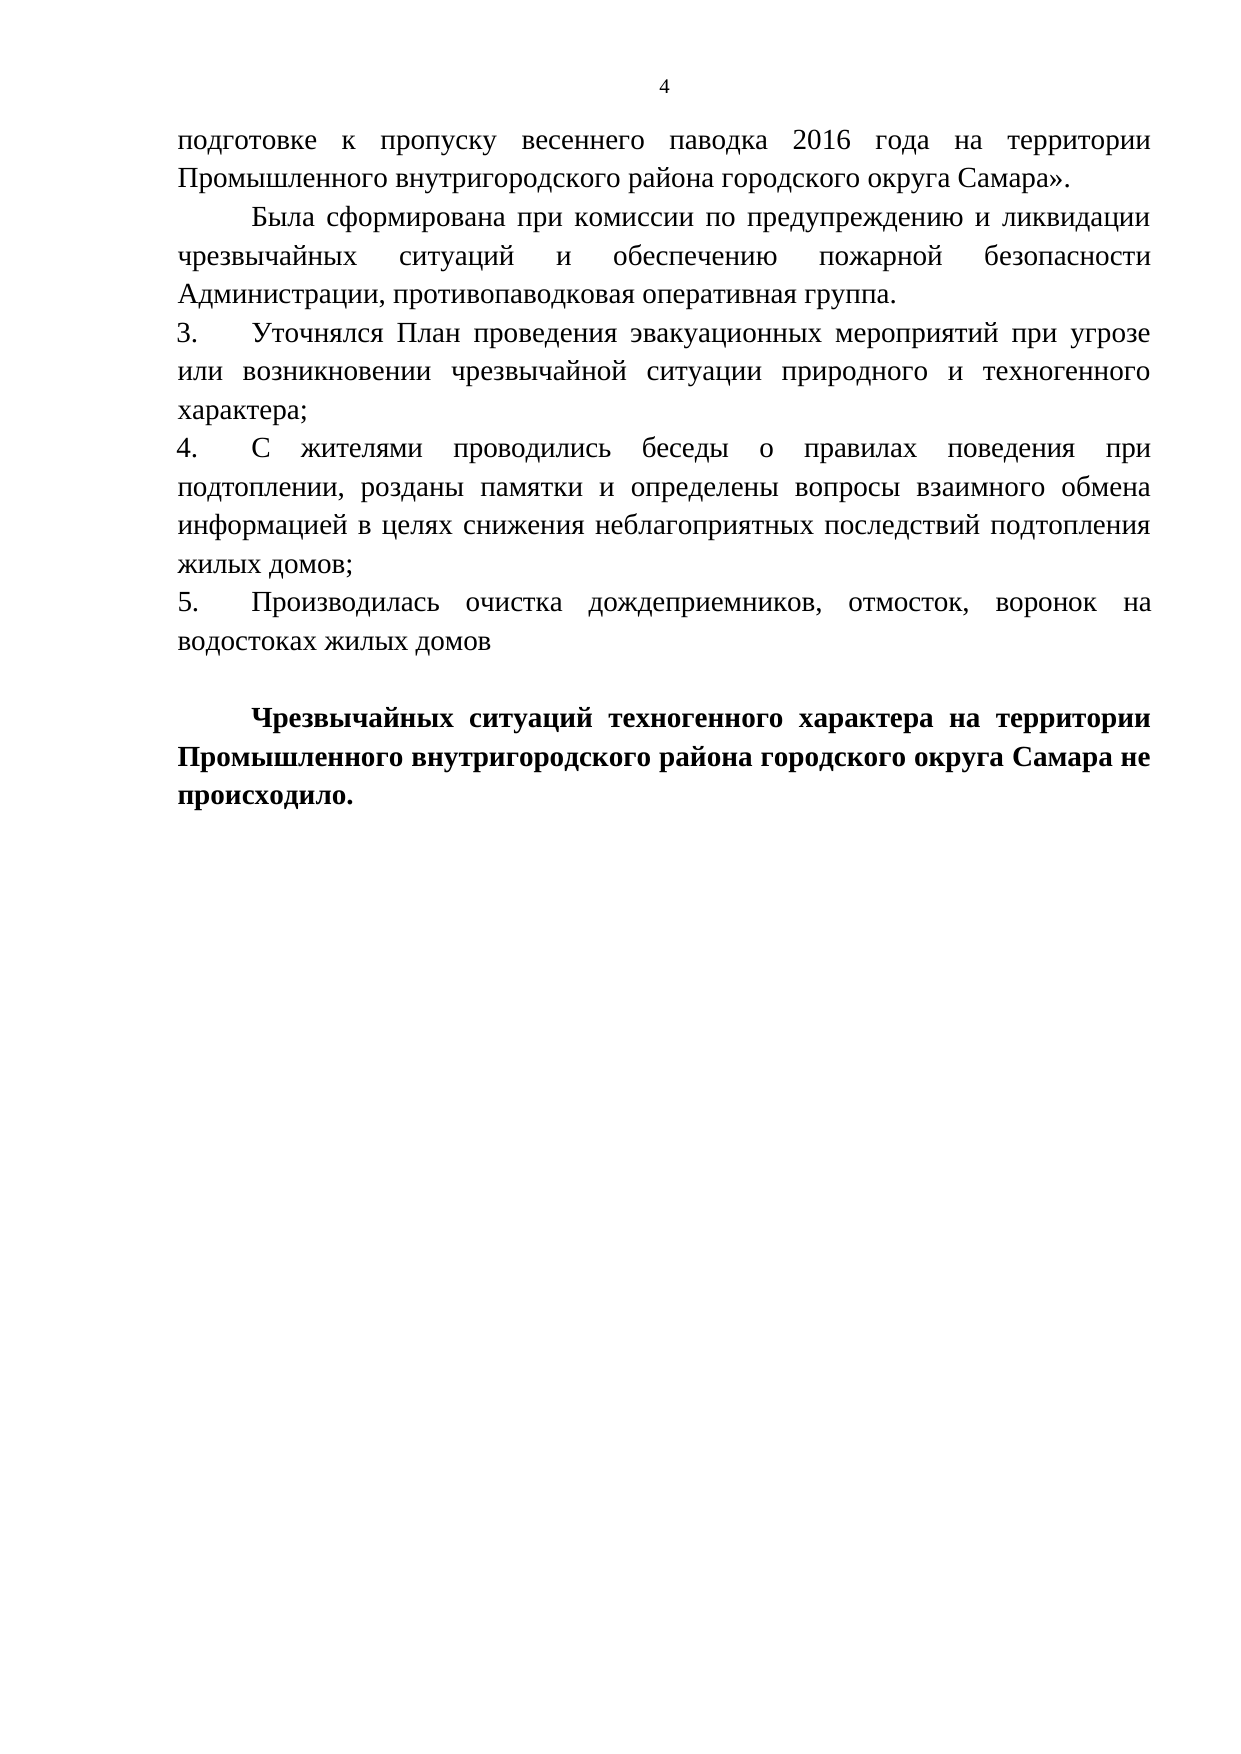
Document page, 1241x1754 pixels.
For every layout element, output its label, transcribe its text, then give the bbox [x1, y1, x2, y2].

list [177, 122, 1152, 194]
list С жителями проводились беседы о правилах поведения при подтоплении, розданы памятки и определены вопросы взаимного обмена информацией в целях снижения неблагоприятных последствий подтопления жилых домов; [176, 430, 1152, 579]
list Уточнялся План проведения эвакуационных мероприятий при угрозе или возникновении чрезвычайной ситуации природного и техногенного характера; [176, 315, 1152, 425]
text 5. Производилась очистка дождеприемников, отмосток, воронок на водостоках жилых домов [177, 584, 1152, 657]
text Была сформирована при комиссии по предупреждению и ликвидации чрезвычайных ситуаций и обеспечению пожарной безопасности Администрации, противопаводковая оперативная группа. [177, 199, 1152, 310]
text Чрезвычайных ситуаций техногенного характера на территории Промышленного внутригородского района городского округа Самара не происходило. [177, 700, 1152, 811]
